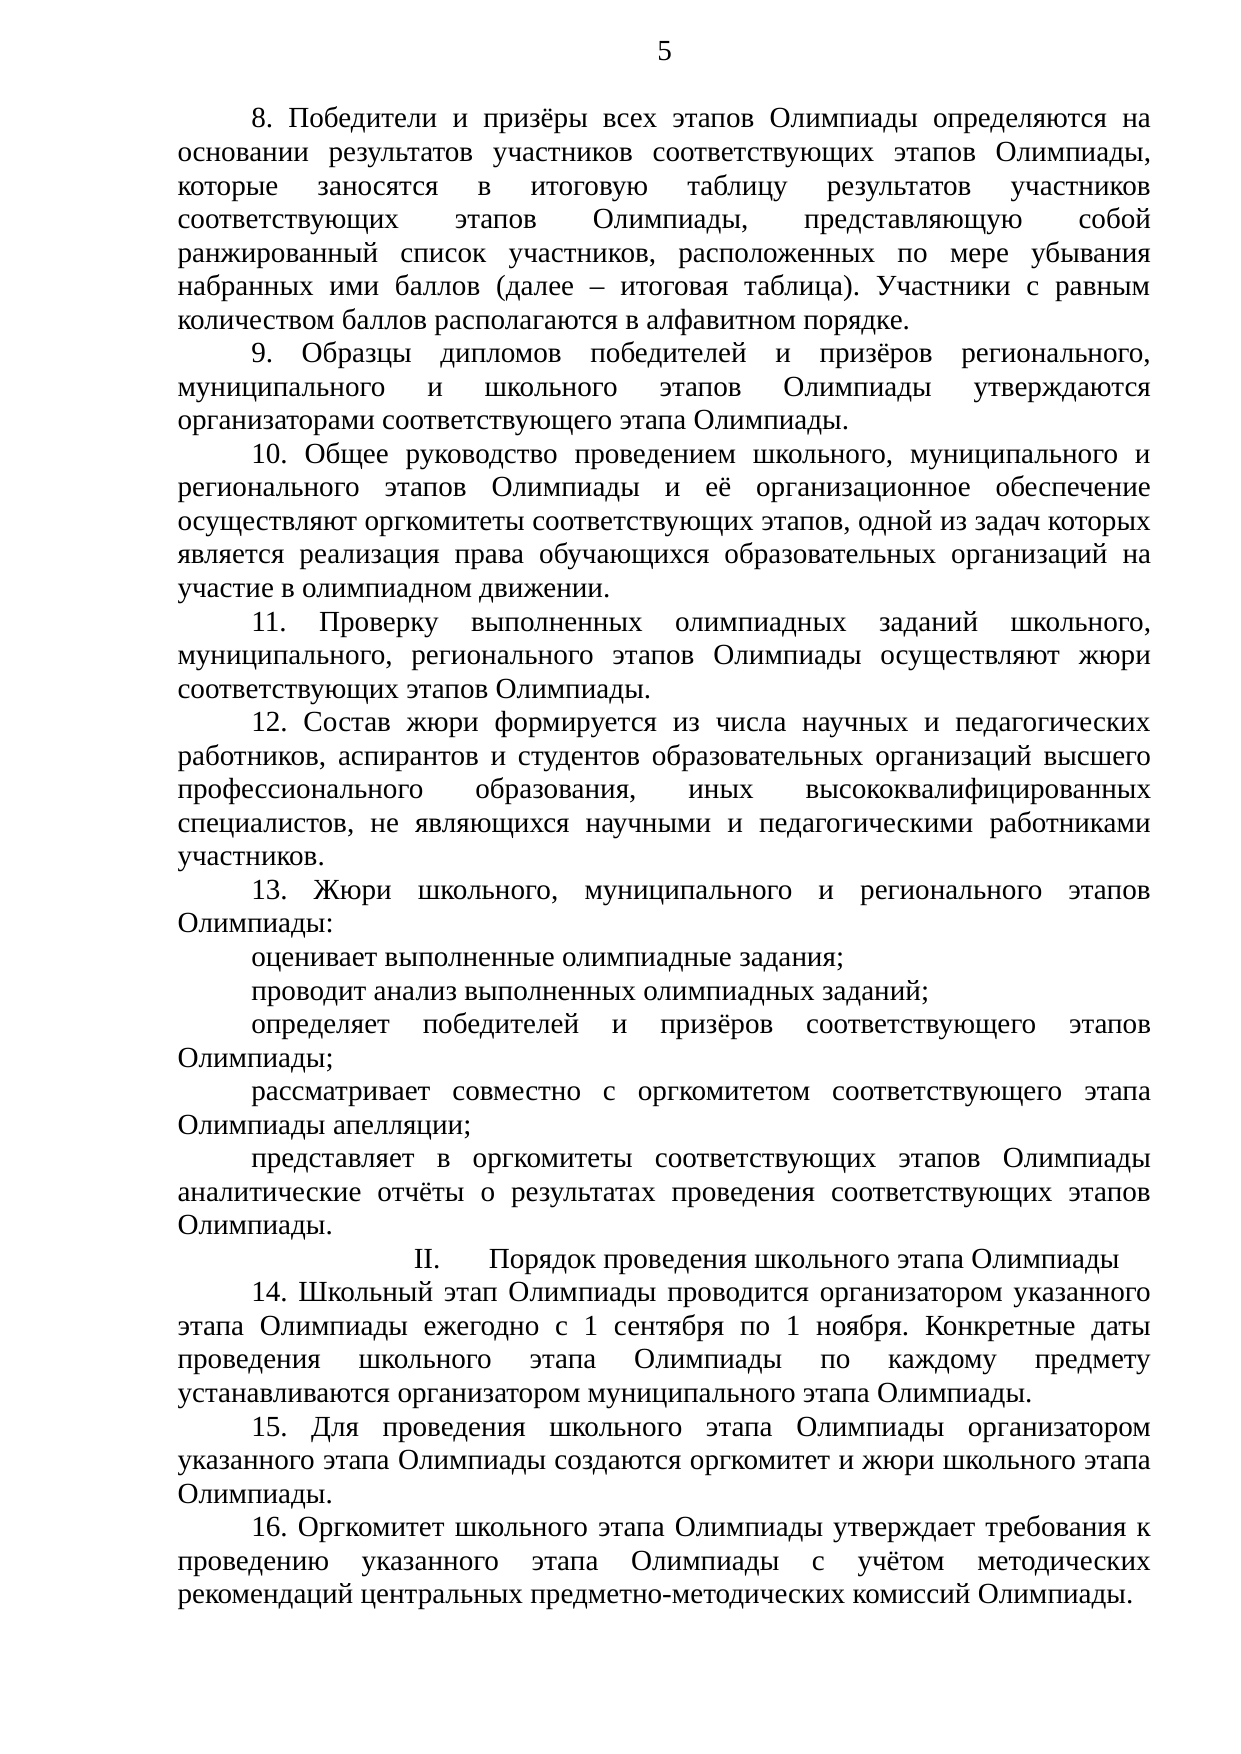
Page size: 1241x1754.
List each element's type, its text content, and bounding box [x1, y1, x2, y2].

text 8. Победители и призёры всех этапов Олимпиады определяются на основании результатов участников соответствующих этапов Олимпиады, которые заносятся в итоговую таблицу результатов участников соответствующих этапов Олимпиады, представляющую собой ранжированный список участников, расположенных по мере убывания набранных ими баллов (далее – итоговая таблица). Участники с равным количеством баллов располагаются в алфавитном порядке. [177, 101, 1152, 335]
text представляет в оргкомитеты соответствующих этапов Олимпиады аналитические отчёты о результатах проведения соответствующих этапов Олимпиады. [177, 1140, 1152, 1241]
text 14. Школьный этап Олимпиады проводится организатором указанного этапа Олимпиады ежегодно с 1 сентября по 1 ноября. Конкретные даты проведения школьного этапа Олимпиады по каждому предмету устанавливаются организатором муниципального этапа Олимпиады. [177, 1274, 1152, 1409]
text 16. Оргкомитет школьного этапа Олимпиады утверждает требования к проведению указанного этапа Олимпиады с учётом методических рекомендаций центральных предметно-методических комиссий Олимпиады. [177, 1509, 1152, 1610]
text 10. Общее руководство проведением школьного, муниципального и регионального этапов Олимпиады и её организационное обеспечение осуществляют оргкомитеты соответствующих этапов, одной из задач которых является реализация права обучающихся образовательных организаций на участие в олимпиадном движении. [177, 436, 1152, 604]
text 11. Проверку выполненных олимпиадных заданий школьного, муниципального, регионального этапов Олимпиады осуществляют жюри соответствующих этапов Олимпиады. [177, 604, 1152, 704]
text определяет победителей и призёров соответствующего этапов Олимпиады; [177, 1006, 1152, 1073]
text 9. Образцы дипломов победителей и призёров регионального, муниципального и школьного этапов Олимпиады утверждаются организаторами соответствующего этапа Олимпиады. [177, 335, 1152, 436]
text оценивает выполненные олимпиадные задания; [177, 939, 1152, 973]
text 13. Жюри школьного, муниципального и регионального этапов Олимпиады: [177, 872, 1152, 939]
text рассматривает совместно с оргкомитетом соответствующего этапа Олимпиады апелляции; [177, 1073, 1152, 1140]
text 15. Для проведения школьного этапа Олимпиады организатором указанного этапа Олимпиады создаются оргкомитет и жюри школьного этапа Олимпиады. [177, 1409, 1152, 1509]
text 12. Состав жюри формируется из числа научных и педагогических работников, аспирантов и студентов образовательных организаций высшего профессионального образования, иных высококвалифицированных специалистов, не являющихся научными и педагогическими работниками участников. [177, 704, 1152, 872]
text проводит анализ выполненных олимпиадных заданий; [177, 973, 1152, 1006]
list Порядок проведения школьного этапа Олимпиады [413, 1241, 1152, 1274]
